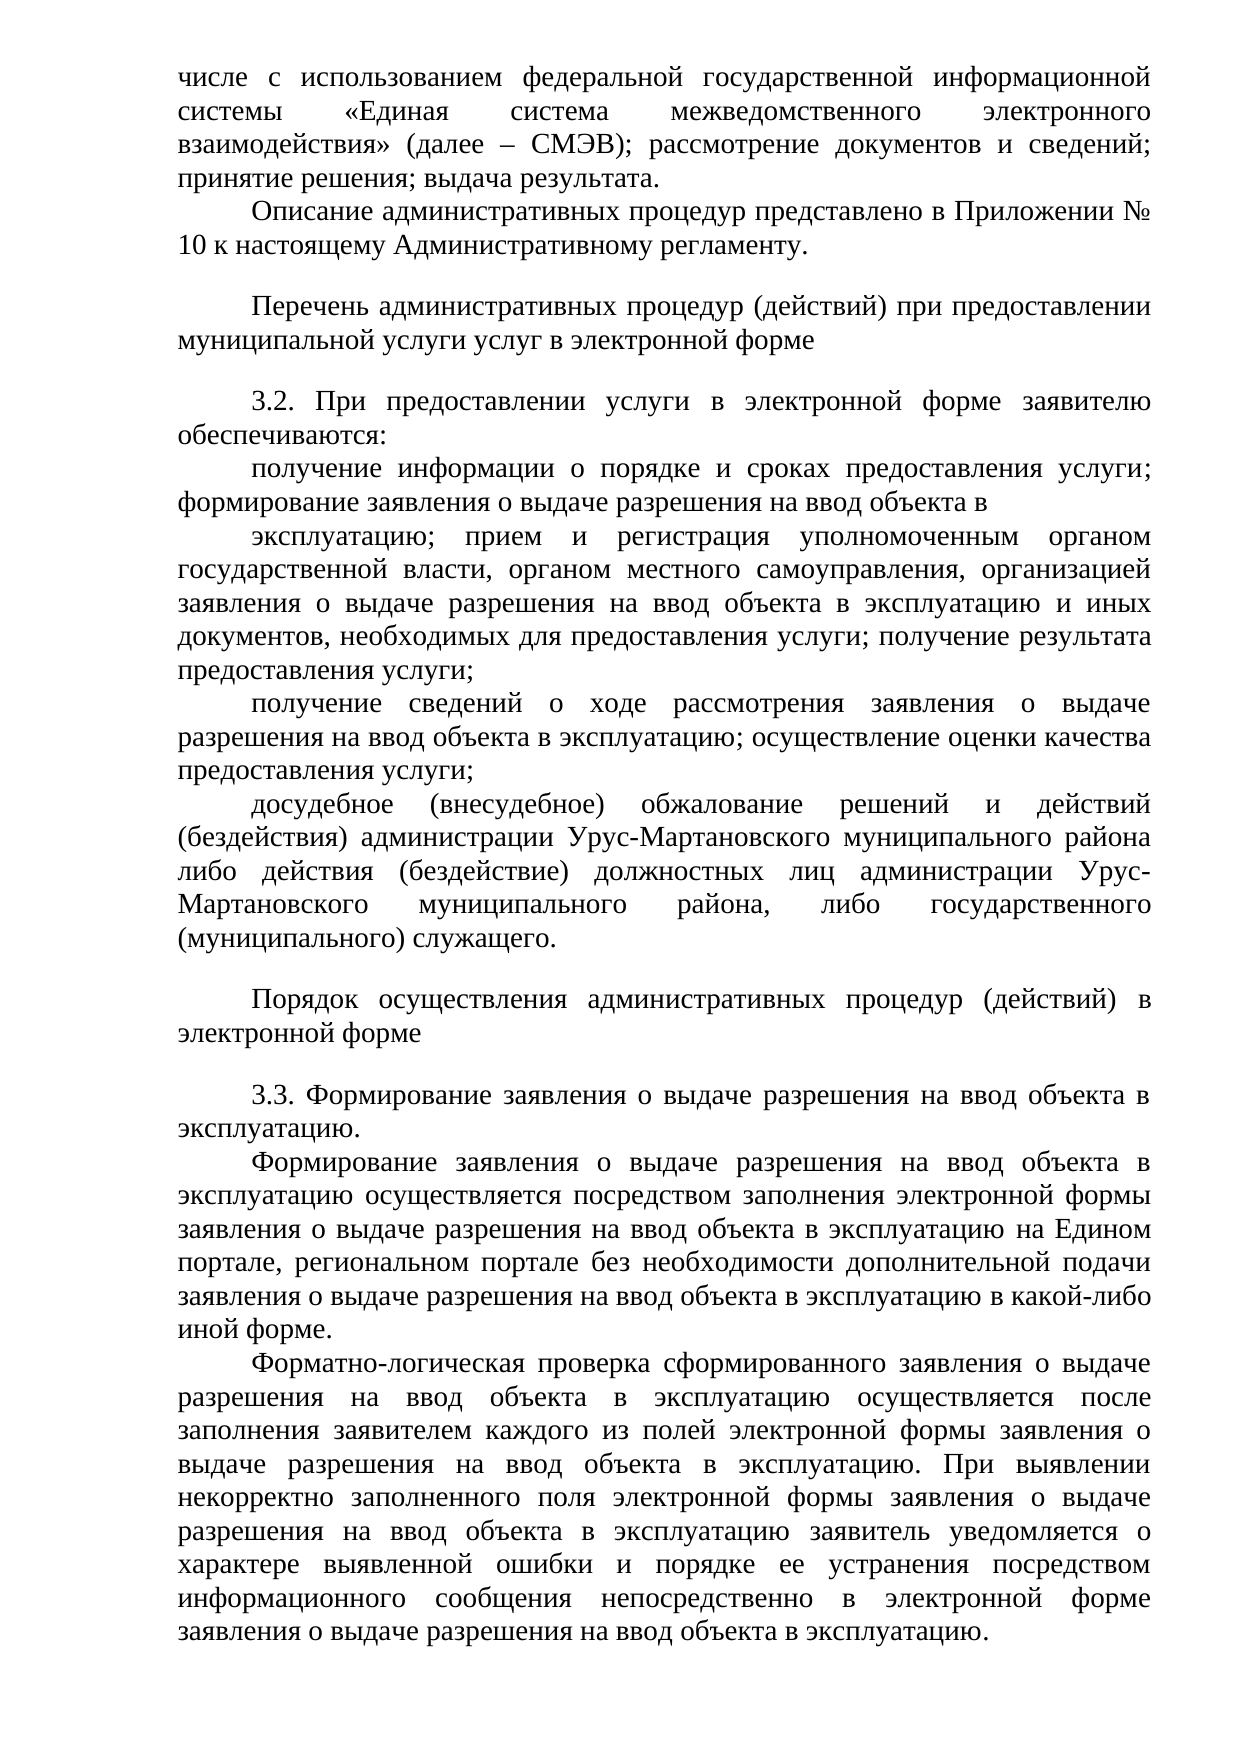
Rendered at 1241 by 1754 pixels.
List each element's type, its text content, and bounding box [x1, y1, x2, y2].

text Порядок осуществления административных процедур (действий) в электронной форме [177, 982, 1152, 1049]
text эксплуатацию; прием и регистрация уполномоченным органом государственной власти, органом местного самоуправления, организацией заявления о выдаче разрешения на ввод объекта в эксплуатацию и иных документов, необходимых для предоставления услуги; получение результата предоставления услуги; [177, 518, 1152, 685]
text 3.2. При предоставлении услуги в электронной форме заявителю обеспечиваются: [177, 383, 1152, 451]
text получение сведений о ходе рассмотрения заявления о выдаче разрешения на ввод объекта в эксплуатацию; осуществление оценки качества предоставления услуги; [177, 685, 1152, 786]
text Формирование заявления о выдаче разрешения на ввод объекта в эксплуатацию осуществляется посредством заполнения электронной формы заявления о выдаче разрешения на ввод объекта в эксплуатацию на Едином портале, региональном портале без необходимости дополнительной подачи заявления о выдаче разрешения на ввод объекта в эксплуатацию в какой-либо иной форме. [177, 1144, 1152, 1345]
text Описание административных процедур представлено в Приложении № 10 к настоящему Административному регламенту. [177, 193, 1152, 260]
text досудебное (внесудебное) обжалование решений и действий (бездействия) администрации Урус-Мартановского муниципального района либо действия (бездействие) должностных лиц администрации Урус-Мартановского муниципального района, либо государственного (муниципального) служащего. [177, 786, 1152, 954]
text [177, 59, 1152, 193]
text получение информации о порядке и сроках предоставления услуги; формирование заявления о выдаче разрешения на ввод объекта в [177, 451, 1152, 518]
text Перечень административных процедур (действий) при предоставлении муниципальной услуги услуг в электронной форме [177, 288, 1152, 355]
text Форматно-логическая проверка сформированного заявления о выдаче разрешения на ввод объекта в эксплуатацию осуществляется после заполнения заявителем каждого из полей электронной формы заявления о выдаче разрешения на ввод объекта в эксплуатацию. При выявлении некорректно заполненного поля электронной формы заявления о выдаче разрешения на ввод объекта в эксплуатацию заявитель уведомляется о характере выявленной ошибки и порядке ее устранения посредством информационного сообщения непосредственно в электронной форме заявления о выдаче разрешения на ввод объекта в эксплуатацию. [177, 1345, 1152, 1647]
text 3.3. Формирование заявления о выдаче разрешения на ввод объекта в эксплуатацию. [177, 1077, 1152, 1144]
